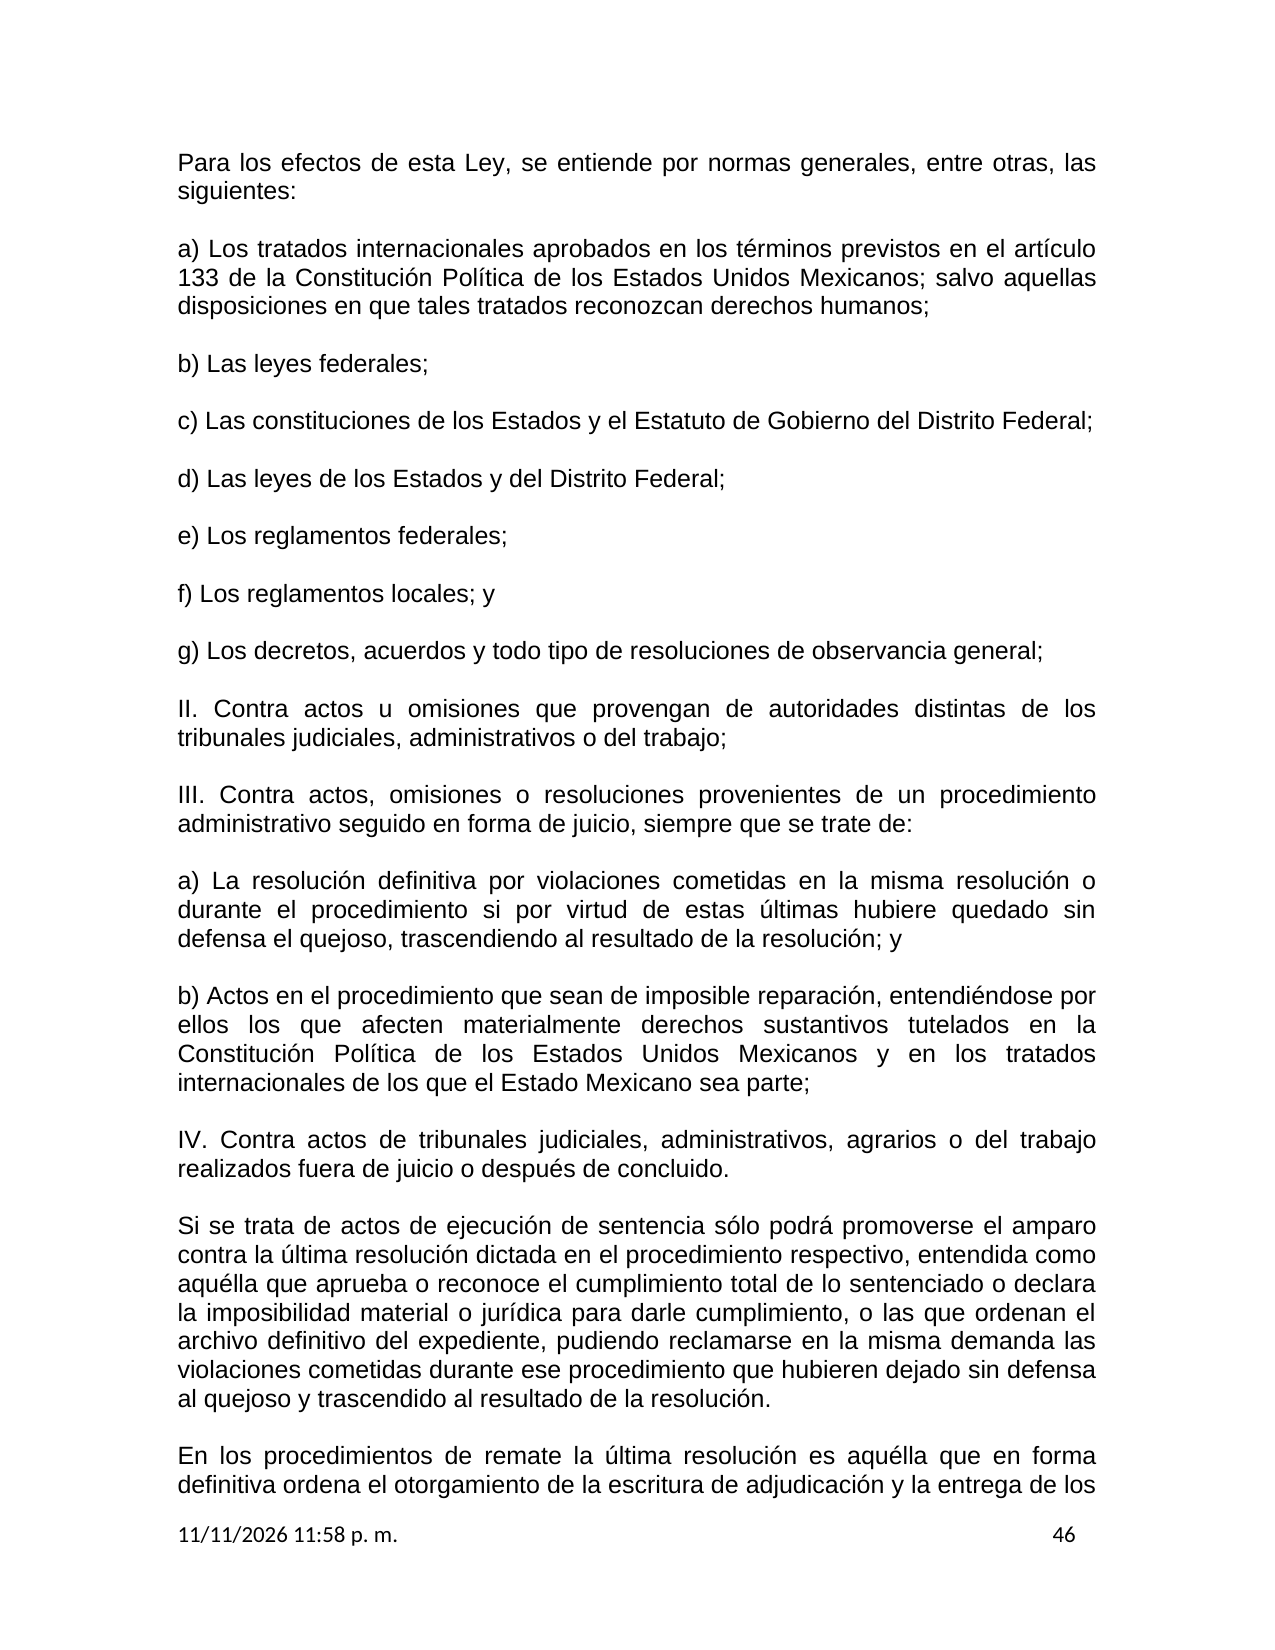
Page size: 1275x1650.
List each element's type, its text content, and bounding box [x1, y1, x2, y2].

text III. Contra actos, omisiones o resoluciones provenientes de un procedimiento administrativo seguido en forma de juicio, siempre que se trate de: [177, 780, 1098, 838]
text g) Los decretos, acuerdos y todo tipo de resoluciones de observancia general; [177, 636, 1098, 665]
text Para los efectos de esta Ley, se entiende por normas generales, entre otras, las siguientes: [177, 148, 1098, 205]
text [177, 1441, 1098, 1499]
text d) Las leyes de los Estados y del Distrito Federal; [177, 464, 1098, 493]
text a) La resolución definitiva por violaciones cometidas en la misma resolución o durante el procedimiento si por virtud de estas últimas hubiere quedado sin defensa el quejoso, trascendiendo al resultado de la resolución; y [177, 866, 1098, 953]
text II. Contra actos u omisiones que provengan de autoridades distintas de los tribunales judiciales, administrativos o del trabajo; [177, 694, 1098, 751]
text b) Las leyes federales; [177, 349, 1098, 378]
text f) Los reglamentos locales; y [177, 579, 1098, 608]
text b) Actos en el procedimiento que sean de imposible reparación, entendiéndose por ellos los que afecten materialmente derechos sustantivos tutelados en la Constitución Política de los Estados Unidos Mexicanos y en los tratados internacionales de los que el Estado Mexicano sea parte; [177, 981, 1098, 1096]
text Si se trata de actos de ejecución de sentencia sólo podrá promoverse el amparo contra la última resolución dictada en el procedimiento respectivo, entendida como aquélla que aprueba o reconoce el cumplimiento total de lo sentenciado o declara la imposibilidad material o jurídica para darle cumplimiento, o las que ordenan el archivo definitivo del expediente, pudiendo reclamarse en la misma demanda las violaciones cometidas durante ese procedimiento que hubieren dejado sin defensa al quejoso y trascendido al resultado de la resolución. [177, 1211, 1098, 1413]
text a) Los tratados internacionales aprobados en los términos previstos en el artículo 133 de la Constitución Política de los Estados Unidos Mexicanos; salvo aquellas disposiciones en que tales tratados reconozcan derechos humanos; [177, 234, 1098, 320]
text c) Las constituciones de los Estados y el Estatuto de Gobierno del Distrito Federal; [177, 406, 1098, 435]
text IV. Contra actos de tribunales judiciales, administrativos, agrarios o del trabajo realizados fuera de juicio o después de concluido. [177, 1125, 1098, 1183]
text e) Los reglamentos federales; [177, 521, 1098, 550]
